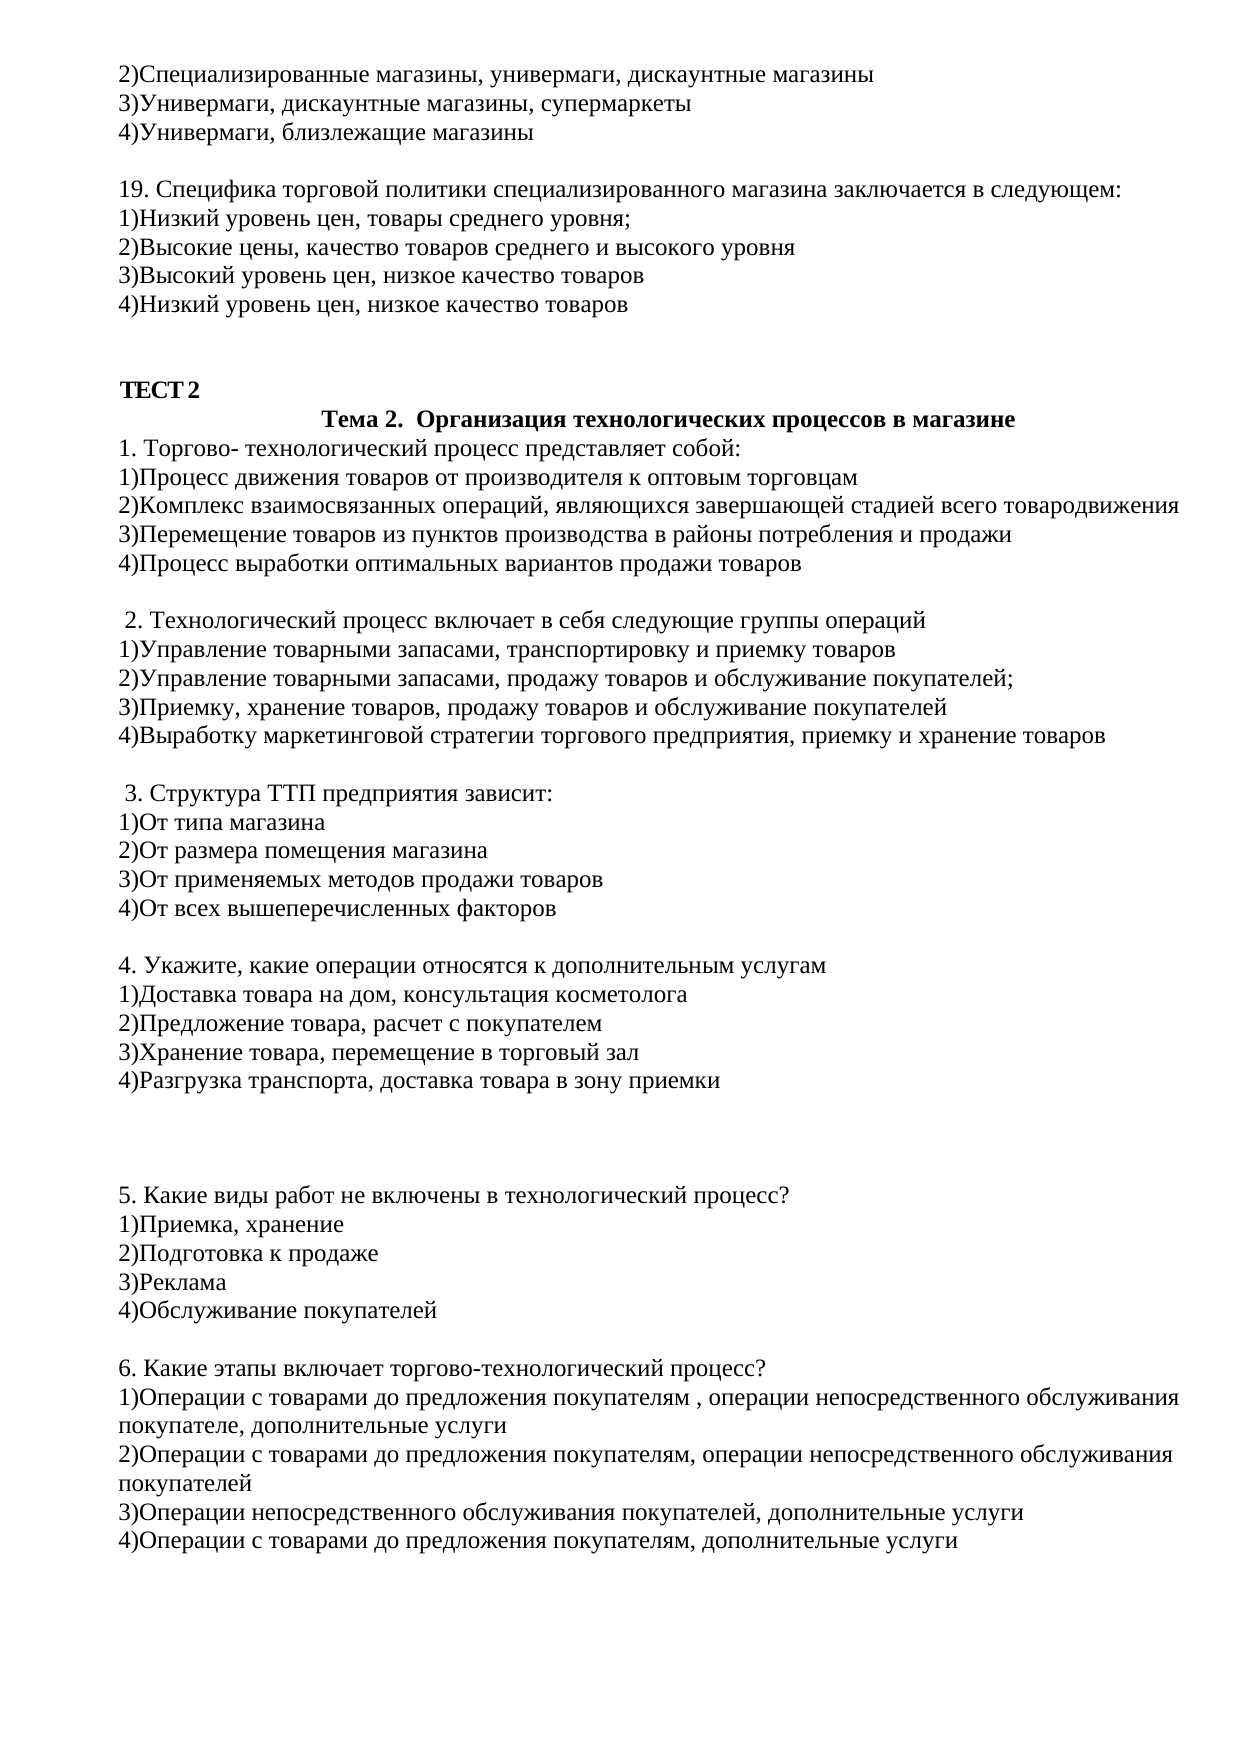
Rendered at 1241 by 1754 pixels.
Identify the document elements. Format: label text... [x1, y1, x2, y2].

text 3. Структура ТТП предприятия зависит: [118, 778, 1181, 807]
text 2)Высокие цены, качество товаров среднего и высокого уровня [118, 232, 1181, 260]
text 1. Торгово- технологический процесс представляет собой: [118, 433, 1181, 462]
text 1)Операции с товарами до предложения покупателям , операции непосредственного обслуживания покупателе, дополнительные услуги [118, 1382, 1181, 1439]
text 2)Управление товарными запасами, продажу товаров и обслуживание покупателей; [118, 663, 1181, 692]
text 1)Приемка, хранение [118, 1209, 1181, 1238]
text 2)От размера помещения магазина [118, 835, 1181, 864]
text 4)Процесс выработки оптимальных вариантов продажи товаров [118, 548, 1181, 577]
text 2)Специализированные магазины, универмаги, дискаунтные магазины [118, 59, 1181, 88]
text 3)Хранение товара, перемещение в торговый зал [118, 1037, 1181, 1065]
text 2)Операции с товарами до предложения покупателям, операции непосредственного обслуживания покупателей [118, 1439, 1181, 1497]
text 3)Реклама [118, 1267, 1181, 1295]
text Тема 2. Организация технологических процессов в магазине [118, 404, 1181, 433]
text 5. Какие виды работ не включены в технологический процесс? [118, 1180, 1181, 1209]
text 3)Операции непосредственного обслуживания покупателей, дополнительные услуги [118, 1497, 1181, 1525]
text 1)Низкий уровень цен, товары среднего уровня; [118, 203, 1181, 232]
text 4. Укажите, какие операции относятся к дополнительным услугам [118, 950, 1181, 979]
text 1)Доставка товара на дом, консультация косметолога [118, 979, 1181, 1008]
text 3)Высокий уровень цен, низкое качество товаров [118, 260, 1181, 289]
text 2. Технологический процесс включает в себя следующие группы операций [118, 605, 1181, 634]
text 2)Предложение товара, расчет с покупателем [118, 1008, 1181, 1037]
text 19. Специфика торговой политики специализированного магазина заключается в следующем: [118, 174, 1181, 203]
text 4)Обслуживание покупателей [118, 1295, 1181, 1324]
text 4)Разгрузка транспорта, доставка товара в зону приемки [118, 1065, 1181, 1094]
text 3)Приемку, хранение товаров, продажу товаров и обслуживание покупателей [118, 692, 1181, 720]
text 4)Универмаги, близлежащие магазины [118, 117, 1181, 145]
text 2)Комплекс взаимосвязанных операций, являющихся завершающей стадией всего товародвижения [118, 490, 1181, 519]
text 6. Какие этапы включает торгово-технологический процесс? [118, 1353, 1181, 1382]
text 1)От типа магазина [118, 807, 1181, 835]
text 3)Универмаги, дискаунтные магазины, супермаркеты [118, 88, 1181, 117]
text 4)Выработку маркетинговой стратегии торгового предприятия, приемку и хранение товаров [118, 720, 1181, 749]
text 4)От всех вышеперечисленных факторов [118, 893, 1181, 922]
text 3)Перемещение товаров из пунктов производства в районы потребления и продажи [118, 519, 1181, 548]
text 4)Операции с товарами до предложения покупателям, дополнительные услуги [118, 1525, 1181, 1554]
text 4)Низкий уровень цен, низкое качество товаров [118, 289, 1181, 318]
text 1)Управление товарными запасами, транспортировку и приемку товаров [118, 634, 1181, 663]
text 2)Подготовка к продаже [118, 1238, 1181, 1267]
text 3)От применяемых методов продажи товаров [118, 864, 1181, 893]
text ТЕСТ 2 [119, 375, 1181, 404]
text 1)Процесс движения товаров от производителя к оптовым торговцам [118, 462, 1181, 490]
